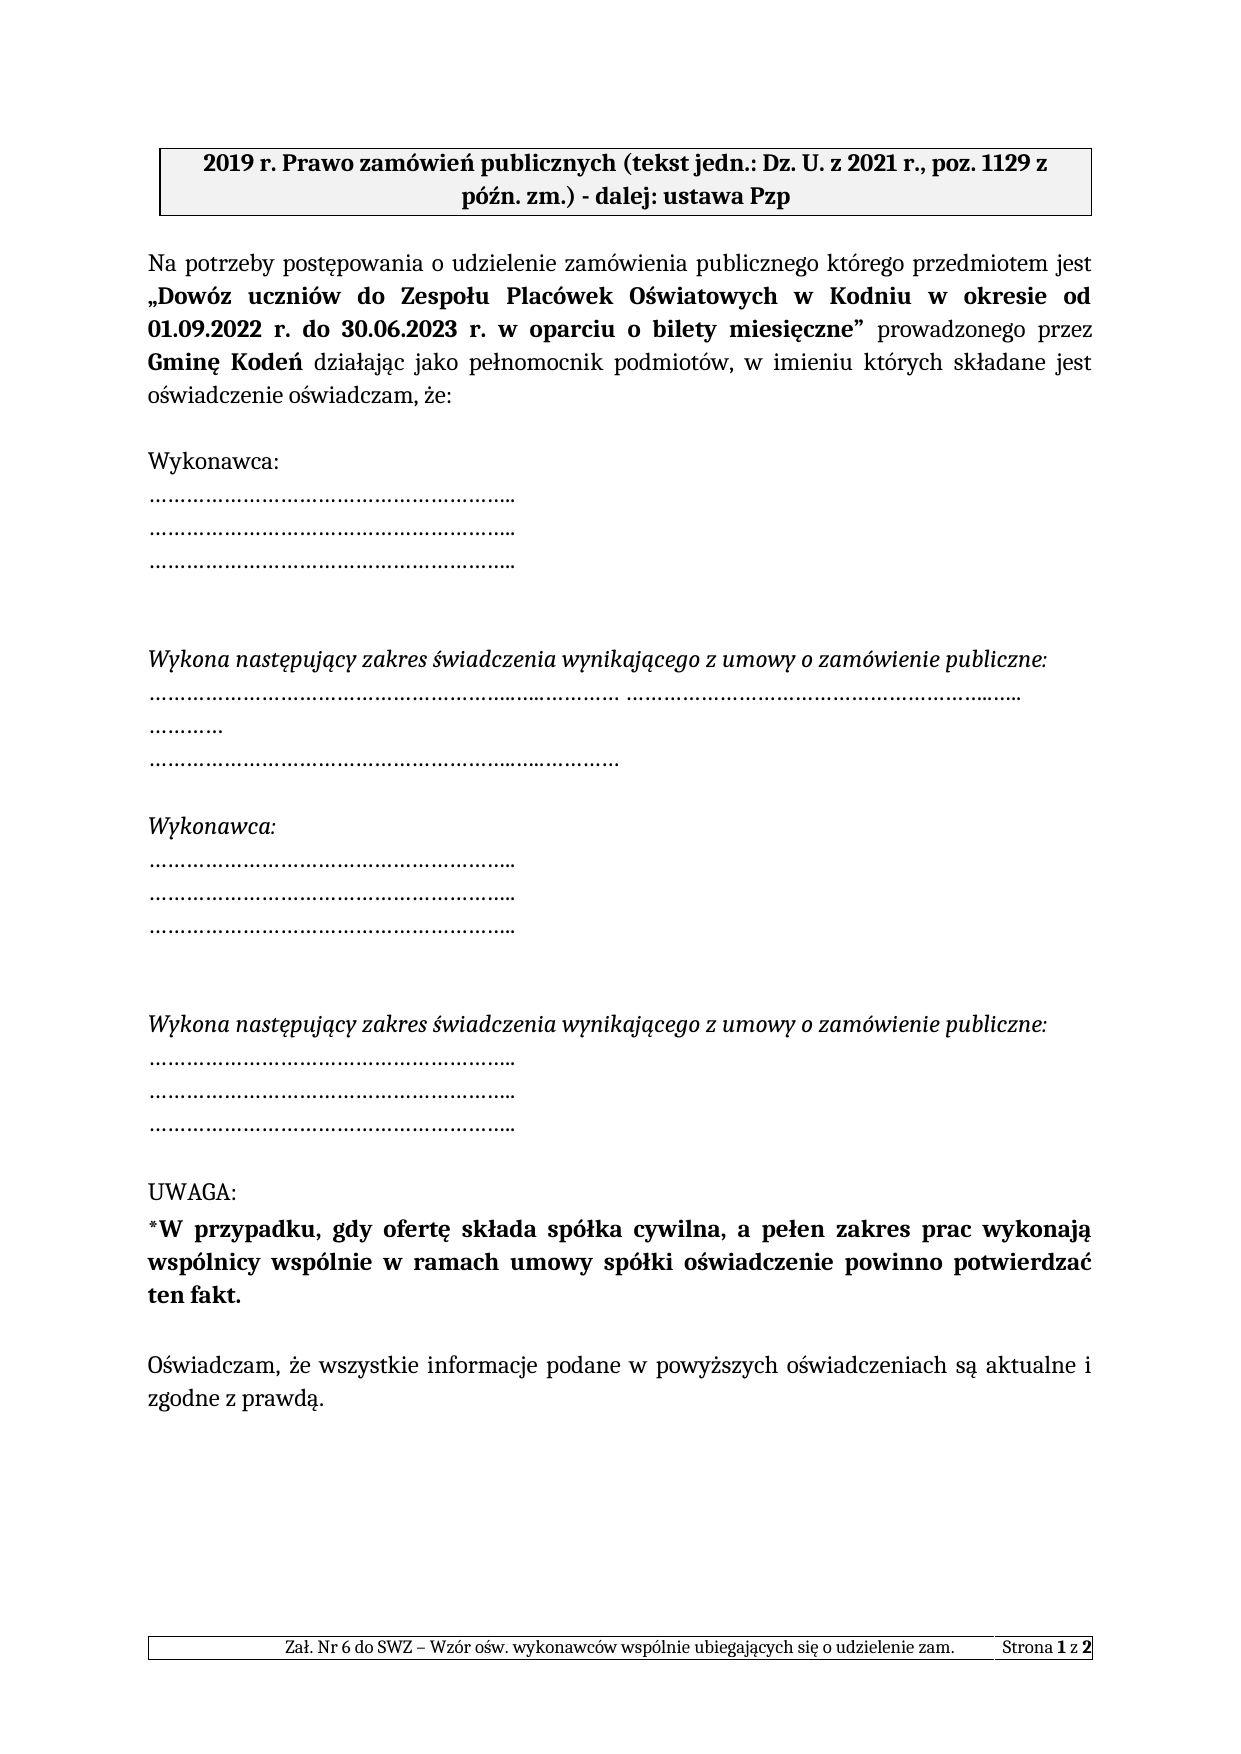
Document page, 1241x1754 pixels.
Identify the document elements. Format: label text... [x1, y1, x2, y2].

text ………………………………………………….. [148, 845, 651, 874]
text Wykonawca: [148, 812, 1093, 841]
text …………………………………………………..…..………… [148, 744, 1093, 773]
text ………………………………………………….. [148, 546, 651, 575]
text Oświadczam, że wszystkie informacje podane w powyższych oświadczeniach są aktualne i zgodne z prawdą. [148, 1351, 1093, 1413]
text Wykona następujący zakres świadczenia wynikającego z umowy o zamówienie publiczne: [148, 1010, 1093, 1039]
text ………………………………………………….. [148, 911, 651, 940]
text *W przypadku, gdy ofertę składa spółka cywilna, a pełen zakres prac wykonają wspólnicy wspólnie w ramach umowy spółki oświadczenie powinno potwierdzać ten fakt. [148, 1214, 1093, 1309]
text Wykona następujący zakres świadczenia wynikającego z umowy o zamówienie publiczne: [148, 645, 1093, 674]
text …………………………………………………..…..………… …………………………………………………..…..………… [148, 678, 1093, 740]
text ………………………………………………….. [148, 1076, 651, 1105]
text ………………………………………………….. [148, 1043, 651, 1072]
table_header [161, 149, 1091, 215]
text Na potrzeby postępowania o udzielenie zamówienia publicznego którego przedmiotem jest „Dowóz uczniów do Zespołu Placówek Oświatowych w Kodniu w okresie od 01.09.2022 r. do 30.06.2023 r. w oparciu o bilety miesięczne” prowadzonego przez Gminę Kodeń działając jako pełnomocnik podmiotów, w imieniu których składane jest oświadczenie oświadczam, że: [148, 249, 1093, 409]
text ………………………………………………….. [148, 1109, 651, 1138]
text ………………………………………………….. [148, 480, 651, 509]
text ………………………………………………….. [148, 513, 651, 542]
text Wykonawca: [148, 447, 651, 476]
text UWAGA: [148, 1177, 1093, 1206]
text ………………………………………………….. [148, 878, 651, 907]
